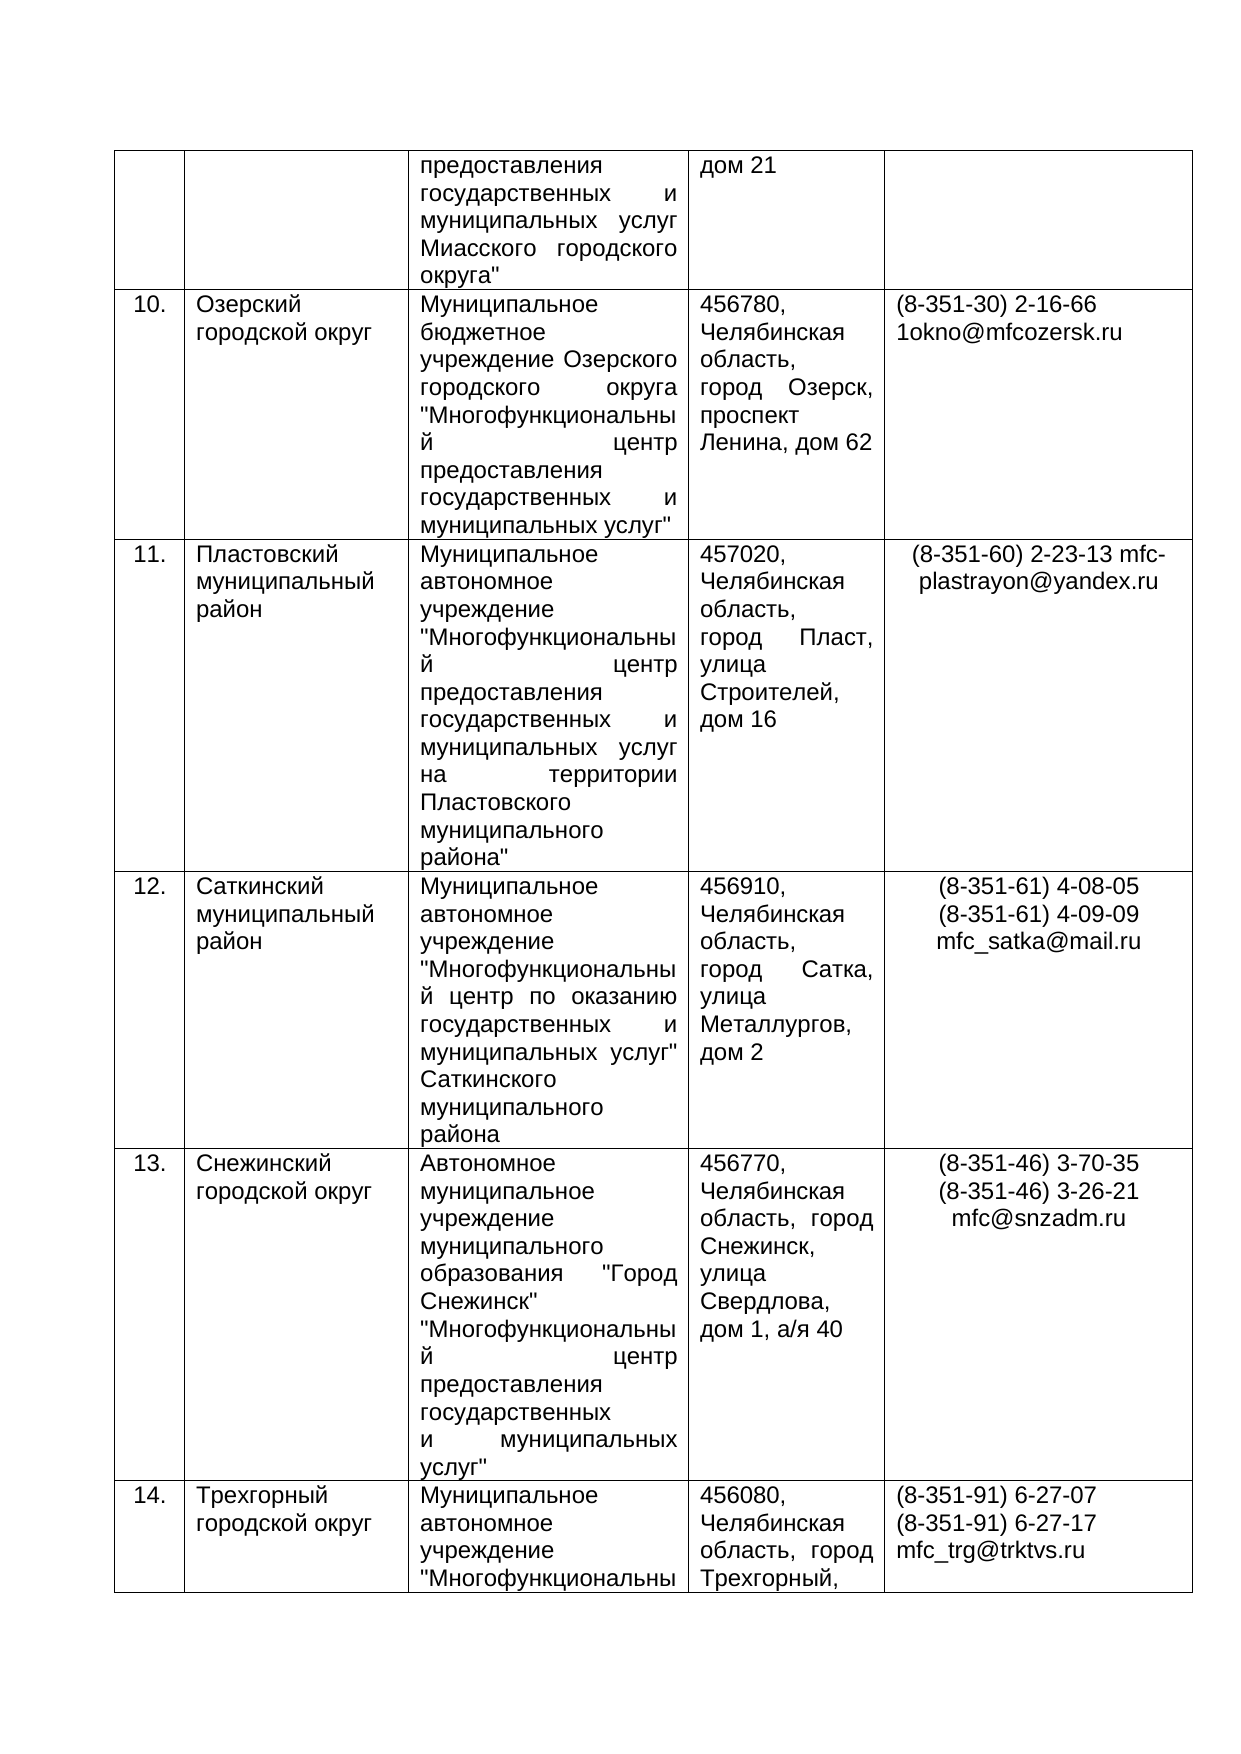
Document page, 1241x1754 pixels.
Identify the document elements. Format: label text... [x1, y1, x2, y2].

table_cell Снежинский городской округ [185, 1149, 408, 1480]
table_cell Муниципальное бюджетное учреждение Озерского городского округа "Многофункциональный центр предоставления государственных и муниципальных услуг" [409, 290, 688, 538]
table_cell 12. [115, 872, 184, 1148]
table_cell 456770, Челябинская область, город Снежинск, улица Свердлова, дом 1, а/я 40 [689, 1149, 884, 1480]
table_cell Саткинский муниципальный район [185, 872, 408, 1148]
table_cell Муниципальное автономное учреждение "Многофункциональный центр по оказанию государственных и муниципальных услуг" Саткинского муниципального района [409, 872, 688, 1148]
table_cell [185, 151, 408, 289]
table_cell 9. [115, 151, 184, 289]
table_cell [885, 1481, 1192, 1592]
table_cell (8-351-60) 2-23-13 mfc-plastrayon@yandex.ru [885, 540, 1192, 871]
table_cell (8-351-30) 2-16-66 1okno@mfcozersk.ru [885, 290, 1192, 538]
table_cell 456780, Челябинская область, город Озерск, проспект Ленина, дом 62 [689, 290, 884, 538]
table_cell Автономное муниципальное учреждение муниципального образования "Город Снежинск" "Многофункциональный центр предоставления государственных и муниципальных услуг" [409, 1149, 688, 1480]
table_cell 14. [115, 1481, 184, 1592]
table_cell (8-351-61) 4-08-05 (8-351-61) 4-09-09 mfc_satka@mail.ru [885, 872, 1192, 1148]
table_cell (8-351-46) 3-70-35 (8-351-46) 3-26-21 mfc@snzadm.ru [885, 1149, 1192, 1480]
table_cell Пластовский муниципальный район [185, 540, 408, 871]
table_cell Муниципальное автономное учреждение "Многофункциональный центр предоставления государственных и муниципальных услуг на территории Пластовского муниципального района" [409, 540, 688, 871]
table_cell Озерский городской округ [185, 290, 408, 538]
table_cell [185, 1481, 408, 1592]
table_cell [689, 1481, 884, 1592]
table_cell 11. [115, 540, 184, 871]
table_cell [885, 151, 1192, 289]
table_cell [689, 151, 884, 289]
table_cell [409, 151, 688, 289]
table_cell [409, 1481, 688, 1592]
table_cell 457020, Челябинская область, город Пласт, улица Строителей, дом 16 [689, 540, 884, 871]
table_cell 456910, Челябинская область, город Сатка, улица Металлургов, дом 2 [689, 872, 884, 1148]
table_cell 13. [115, 1149, 184, 1480]
table_cell 10. [115, 290, 184, 538]
